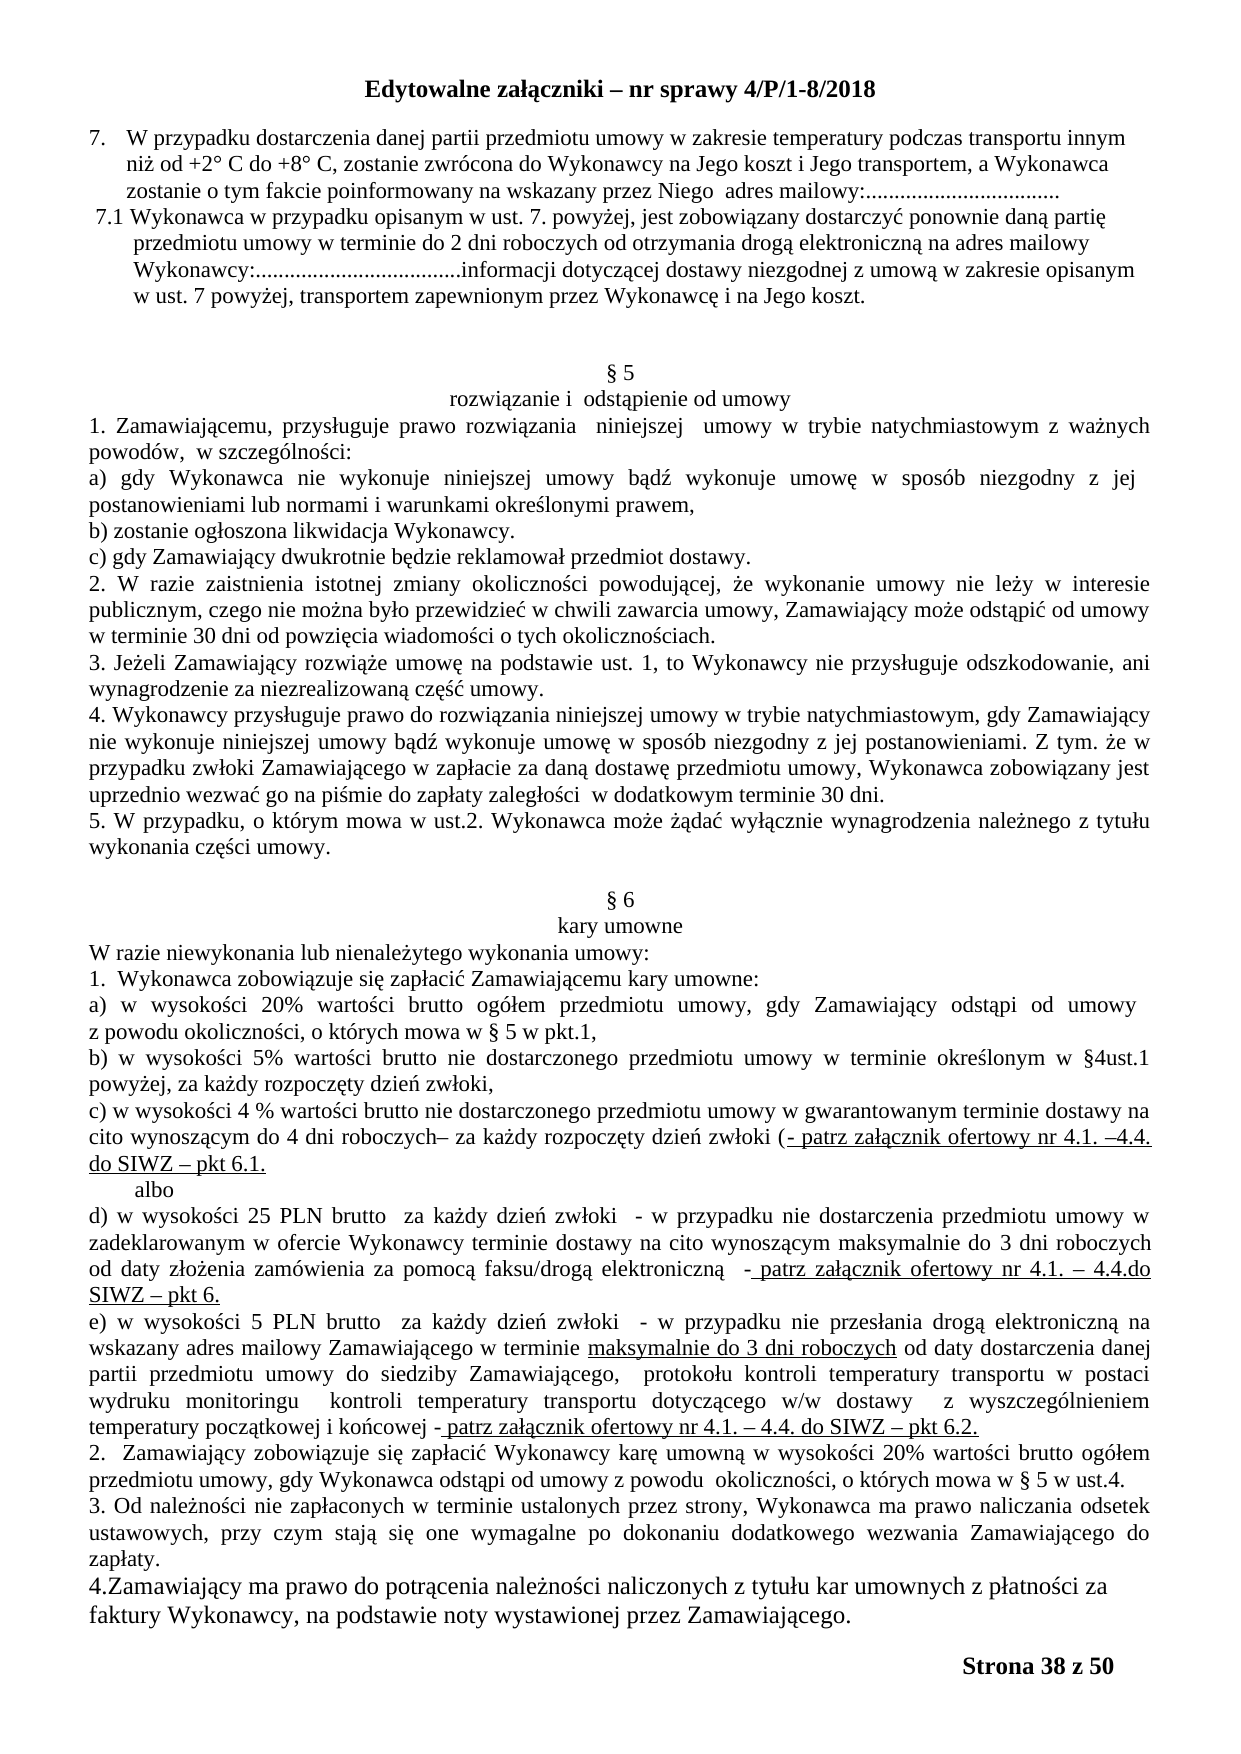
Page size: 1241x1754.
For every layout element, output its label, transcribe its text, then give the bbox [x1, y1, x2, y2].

text c) gdy Zamawiający dwukrotnie będzie reklamował przedmiot dostawy. [89, 543, 1152, 570]
text 3. Jeżeli Zamawiający rozwiąże umowę na podstawie ust. 1, to Wykonawcy nie przysługuje odszkodowanie, ani wynagrodzenie za niezrealizowaną część umowy. [89, 649, 1152, 702]
text 2. Zamawiający zobowiązuje się zapłacić Wykonawcy karę umowną w wysokości 20% wartości brutto ogółem przedmiotu umowy, gdy Wykonawca odstąpi od umowy z powodu okoliczności, o których mowa w § 5 w ust.4. [89, 1439, 1152, 1492]
text rozwiązanie i odstąpienie od umowy [89, 385, 1152, 412]
text a) gdy Wykonawca nie wykonuje niniejszej umowy bądź wykonuje umowę w sposób niezgodny z jej postanowieniami lub normami i warunkami określonymi prawem, [89, 464, 1152, 517]
text 1. Wykonawca zobowiązuje się zapłacić Zamawiającemu kary umowne: [89, 965, 1152, 991]
text c) w wysokości 4 % wartości brutto nie dostarczonego przedmiotu umowy w gwarantowanym terminie dostawy na cito wynoszącym do 4 dni roboczych– za każdy rozpoczęty dzień zwłoki (- patrz załącznik ofertowy nr 4.1. –4.4. do SIWZ – pkt 6.1. [89, 1097, 1152, 1176]
text kary umowne [89, 912, 1152, 939]
text d) w wysokości 25 PLN brutto za każdy dzień zwłoki - w przypadku nie dostarczenia przedmiotu umowy w zadeklarowanym w ofercie Wykonawcy terminie dostawy na cito wynoszącym maksymalnie do 3 dni roboczych od daty złożenia zamówienia za pomocą faksu/drogą elektroniczną - patrz załącznik ofertowy nr 4.1. – 4.4.do SIWZ – pkt 6. [89, 1202, 1152, 1308]
text a) w wysokości 20% wartości brutto ogółem przedmiotu umowy, gdy Zamawiający odstąpi od umowy z powodu okoliczności, o których mowa w § 5 w pkt.1, [89, 991, 1152, 1044]
text b) w wysokości 5% wartości brutto nie dostarczonego przedmiotu umowy w terminie określonym w §4ust.1 powyżej, za każdy rozpoczęty dzień zwłoki, [89, 1044, 1152, 1097]
text 4.Zamawiający ma prawo do potrącenia należności naliczonych z tytułu kar umownych z płatności za faktury Wykonawcy, na podstawie noty wystawionej przez Zamawiającego. [89, 1571, 1152, 1629]
text 4. Wykonawcy przysługuje prawo do rozwiązania niniejszej umowy w trybie natychmiastowym, gdy Zamawiający nie wykonuje niniejszej umowy bądź wykonuje umowę w sposób niezgodny z jej postanowieniami. Z tym. że w przypadku zwłoki Zamawiającego w zapłacie za daną dostawę przedmiotu umowy, Wykonawca zobowiązany jest uprzednio wezwać go na piśmie do zapłaty zaległości w dodatkowym terminie 30 dni. [89, 702, 1152, 807]
text e) w wysokości 5 PLN brutto za każdy dzień zwłoki - w przypadku nie przesłania drogą elektroniczną na wskazany adres mailowy Zamawiającego w terminie maksymalnie do 3 dni roboczych od daty dostarczenia danej partii przedmiotu umowy do siedziby Zamawiającego, protokołu kontroli temperatury transportu w postaci wydruku monitoringu kontroli temperatury transportu dotyczącego w/w dostawy z wyszczególnieniem temperatury początkowej i końcowej - patrz załącznik ofertowy nr 4.1. – 4.4. do SIWZ – pkt 6.2. [89, 1308, 1152, 1439]
list W przypadku dostarczenia danej partii przedmiotu umowy w zakresie temperatury podczas transportu innym niż od +2° C do +8° C, zostanie zwrócona do Wykonawcy na Jego koszt i Jego transportem, a Wykonawca zostanie o tym fakcie poinformowany na wskazany przez Niego adres mailowy:.................................. [89, 124, 1152, 203]
text 3. Od należności nie zapłaconych w terminie ustalonych przez strony, Wykonawca ma prawo naliczania odsetek ustawowych, przy czym stają się one wymagalne po dokonaniu dodatkowego wezwania Zamawiającego do zapłaty. [89, 1492, 1152, 1571]
text albo [89, 1176, 1152, 1202]
text 1. Zamawiającemu, przysługuje prawo rozwiązania niniejszej umowy w trybie natychmiastowym z ważnych powodów, w szczególności: [89, 412, 1152, 464]
text 2. W razie zaistnienia istotnej zmiany okoliczności powodującej, że wykonanie umowy nie leży w interesie publicznym, czego nie można było przewidzieć w chwili zawarcia umowy, Zamawiający może odstąpić od umowy w terminie 30 dni od powzięcia wiadomości o tych okolicznościach. [89, 570, 1152, 649]
text § 6 [89, 886, 1152, 912]
text 7.1 Wykonawca w przypadku opisanym w ust. 7. powyżej, jest zobowiązany dostarczyć ponownie daną partię przedmiotu umowy w terminie do 2 dni roboczych od otrzymania drogą elektroniczną na adres mailowy Wykonawcy:....................................informacji dotyczącej dostawy niezgodnej z umową w zakresie opisanym w ust. 7 powyżej, transportem zapewnionym przez Wykonawcę i na Jego koszt. [95, 203, 1152, 308]
text § 5 [89, 359, 1152, 385]
text 5. W przypadku, o którym mowa w ust.2. Wykonawca może żądać wyłącznie wynagrodzenia należnego z tytułu wykonania części umowy. [89, 807, 1152, 860]
text W razie niewykonania lub nienależytego wykonania umowy: [89, 939, 1152, 965]
text b) zostanie ogłoszona likwidacja Wykonawcy. [89, 517, 1152, 543]
